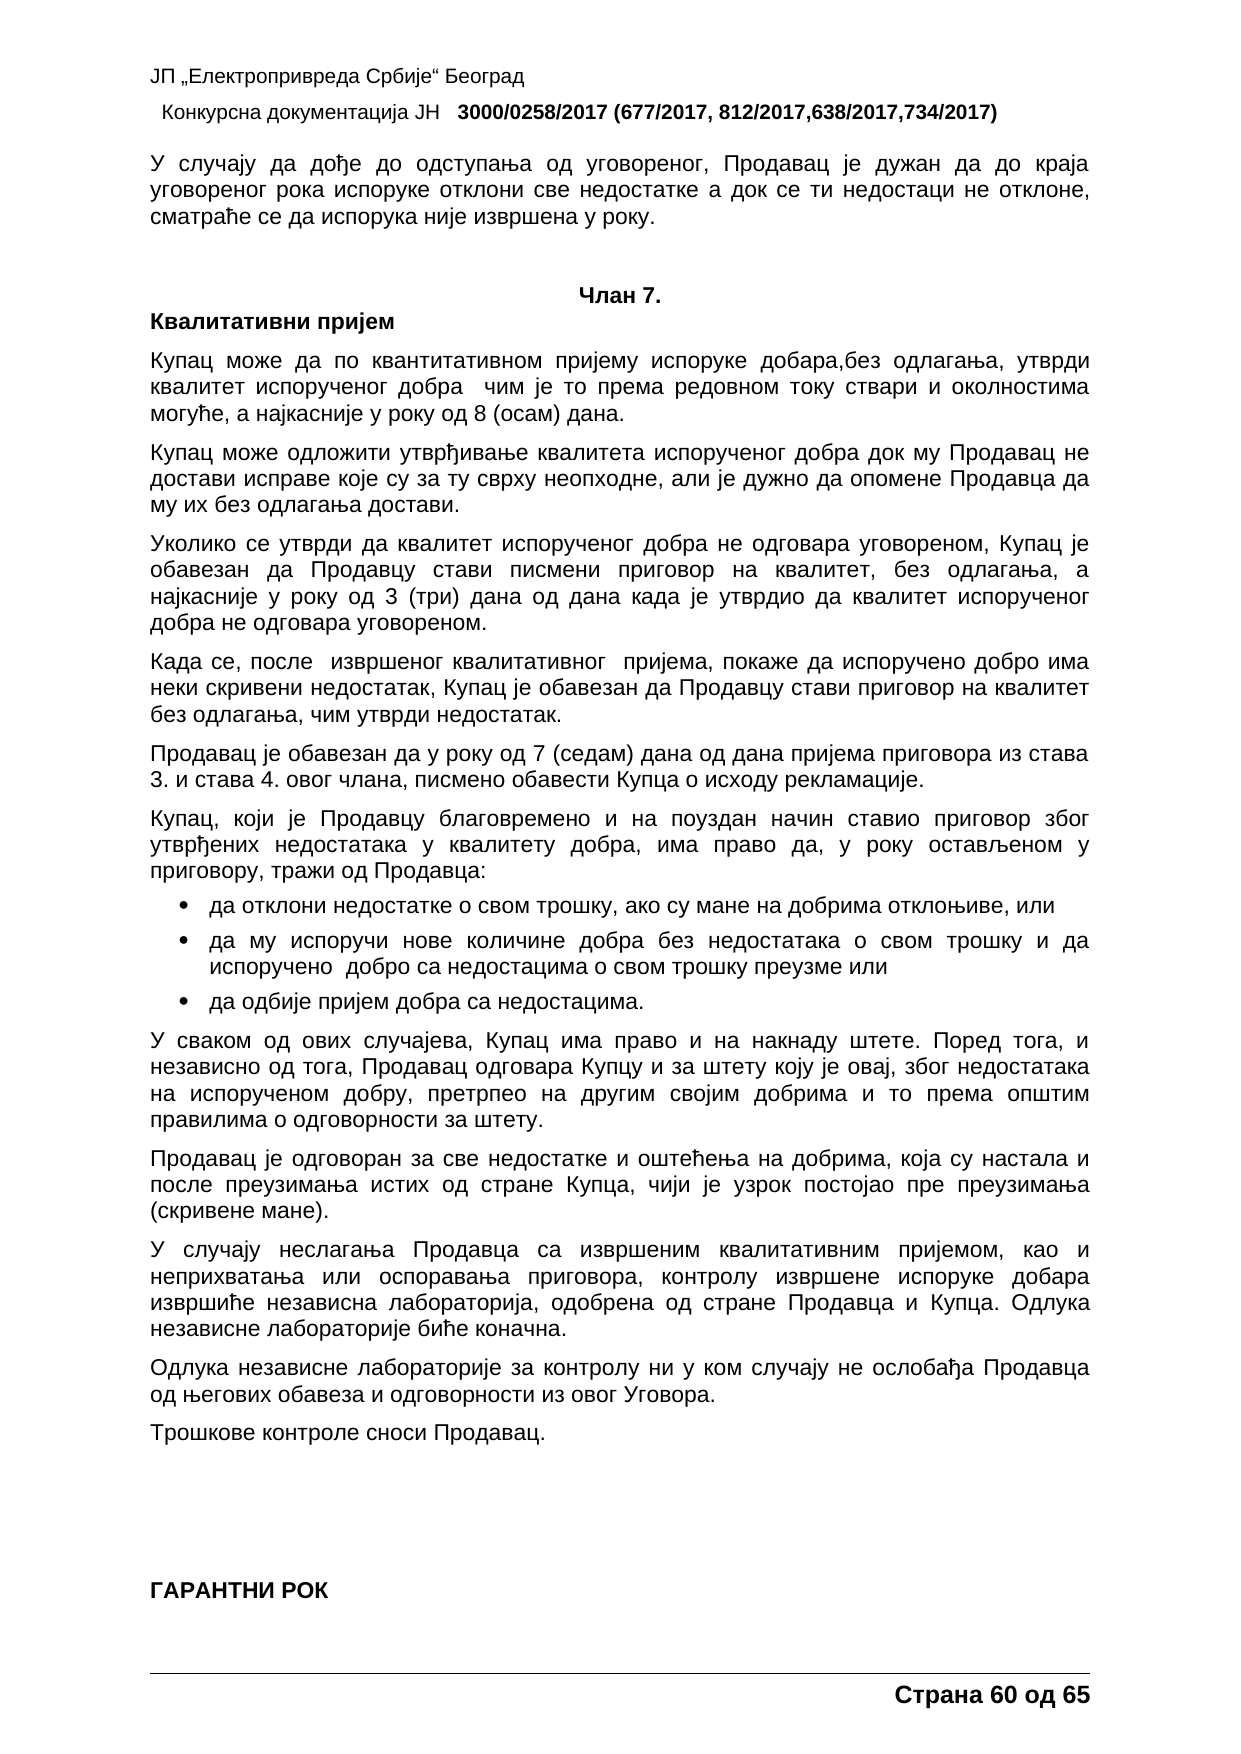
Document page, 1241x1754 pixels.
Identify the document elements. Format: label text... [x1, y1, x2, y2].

text У сваком од ових случајева, Купац има право и на накнаду штете. Поред тога, и независно од тога, Продавац одговара Купцу и за штету коју је овај, због недостатака на испорученом добру, претрпео на другим својим добрима и то према општим правилима о одговорности за штету. [150, 1027, 1090, 1132]
text Продавац је обавезан да у року од 7 (седам) дана од дана пријема приговора из става 3. и става 4. овог члана, писмено обавести Купца о исходу рекламације. [150, 739, 1090, 792]
text Купац може да по квантитативном пријему испоруке добара,без одлагања, утврди квалитет испорученог добра чим је то према редовном току ствари и околностима могуће, а најкасније у року од 8 (осам) дана. [150, 347, 1090, 426]
text Трошкове контроле сноси Продавац. [150, 1419, 1090, 1446]
text У случају неслагања Продавца са извршеним квалитативним пријемом, као и неприхватања или оспоравања приговора, контролу извршене испоруке добара извршиће независна лабораторија, одобрена од стране Продавца и Купца. Одлука независне лабораторије биће коначна. [150, 1236, 1090, 1342]
text да одбије пријем добра са недостацима. [179, 988, 1090, 1014]
text Купац, који је Продавцу благовремено и на поуздан начин ставио приговор због утврђених недостатака у квалитету добра, има право да, у року остављеном у приговору, тражи од Продавца: [150, 805, 1090, 884]
text Продавац је одговоран за све недостатке и оштећења на добрима, која су настала и после преузимања истих од стране Купца, чији је узрок постојао пре преузимања (скривене мане). [150, 1145, 1090, 1224]
text Када се, после извршеног квалитативног пријема, покаже да испоручено добро има неки скривени недостатак, Купац је обавезан да Продавцу стави приговор на квалитет без одлагања, чим утврди недостатак. [150, 648, 1090, 727]
text да отклони недостатке о свом трошку, ако су мане на добрима отклоњиве, или [179, 892, 1090, 918]
text ГАРАНТНИ РОК [150, 1577, 1090, 1604]
text Квалитативни пријем [150, 308, 1090, 334]
text У случају да дође до одступања од уговореног, Продавац је дужан да до краја уговореног рока испоруке отклони све недостатке а док се ти недостаци не отклоне, сматраће се да испорука није извршена у року. [150, 150, 1090, 229]
text Одлука независне лабораторије за контролу ни у ком случају не ослобађа Продавца од његових обавеза и одговорности из овог Уговора. [150, 1354, 1090, 1407]
text Купац може одложити утврђивање квалитета испорученог добра док му Продавац не достави исправе које су за ту сврху неопходне, али је дужно да опомене Продавца да му их без одлагања достави. [150, 438, 1090, 518]
text Члан 7. [150, 282, 1090, 308]
text да му испоручи нове количине добра без недостатака о свом трошку и да испоручено добро са недостацима о свом трошку преузме или [179, 927, 1090, 979]
text Уколико се утврди да квалитет испорученог добра не одговара уговореном, Купац је обавезан да Продавцу стави писмени приговор на квалитет, без одлагања, а најкасније у року од 3 (три) дана од дана кадa је утврдио да квалитет испорученог добра не одговара уговореном. [150, 530, 1090, 636]
